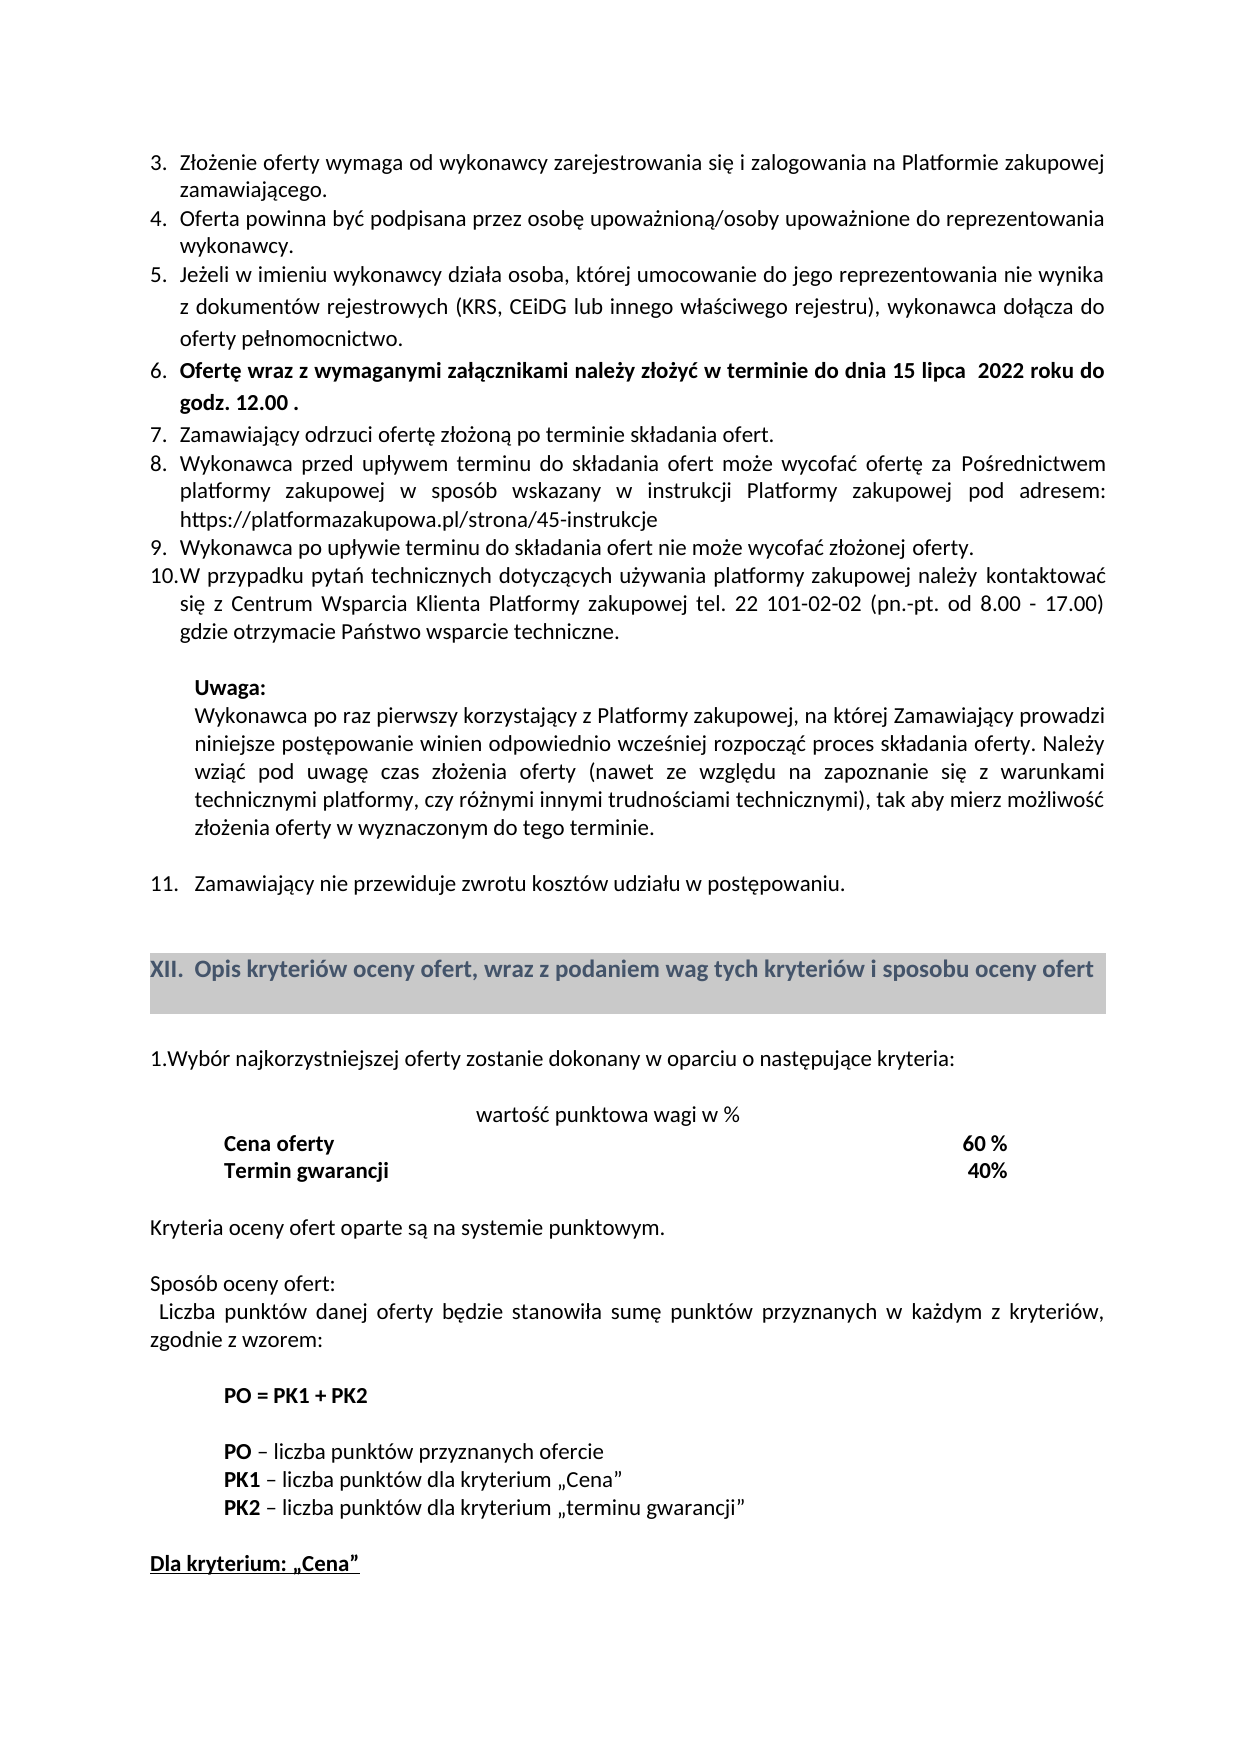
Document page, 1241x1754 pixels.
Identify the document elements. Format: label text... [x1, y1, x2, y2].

list W przypadku pytań technicznych dotyczących używania platformy zakupowej należy kontaktować się z Centrum Wsparcia Klienta Platformy zakupowej tel. 22 101-02-02 (pn.-pt. od 8.00 - 17.00) gdzie otrzymacie Państwo wsparcie techniczne. [150, 561, 1106, 645]
text Cena oferty 60 % [224, 1129, 1106, 1157]
list Zamawiający nie przewiduje zwrotu kosztów udziału w postępowaniu. [150, 869, 1106, 897]
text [224, 1465, 1106, 1493]
text 1.Wybór najkorzystniejszej oferty zostanie dokonany w oparciu o następujące kryteria: [150, 1044, 1106, 1073]
list Jeżeli w imieniu wykonawcy działa osoba, której umocowanie do jego reprezentowania nie wynika z dokumentów rejestrowych (KRS, CEiDG lub innego właściwego rejestru), wykonawca dołącza do oferty pełnomocnictwo. [150, 260, 1106, 352]
text wartość punktowa wagi w % [371, 1101, 1106, 1129]
list Opis kryteriów oceny ofert, wraz z podaniem wag tych kryteriów i sposobu oceny ofert [150, 953, 1106, 983]
text Sposób oceny ofert: [150, 1269, 1106, 1297]
text PO – liczba punktów przyznanych ofercie [224, 1437, 1106, 1465]
list Wykonawca po upływie terminu do składania ofert nie może wycofać złożonej oferty. [150, 533, 1106, 561]
text Kryteria oceny ofert oparte są na systemie punktowym. [150, 1213, 1106, 1241]
text Termin gwarancji 40% [224, 1157, 1106, 1185]
text Uwaga: [150, 673, 1106, 701]
list Wykonawca przed upływem terminu do składania ofert może wycofać ofertę za Pośrednictwem platformy zakupowej w sposób wskazany w instrukcji Platformy zakupowej pod adresem: https://platformazakupowa.pl/strona/45-instrukcje [150, 449, 1106, 533]
list Złożenie oferty wymaga od wykonawcy zarejestrowania się i zalogowania na Platformie zakupowej zamawiającego. [150, 148, 1106, 204]
list Wykonawca po raz pierwszy korzystający z Platformy zakupowej, na której Zamawiający prowadzi niniejsze postępowanie winien odpowiednio wcześniej rozpocząć proces składania oferty. Należy wziąć pod uwagę czas złożenia oferty (nawet ze względu na zapoznanie się z warunkami technicznymi platformy, czy różnymi innymi trudnościami technicznymi), tak aby mierz możliwość złożenia oferty w wyznaczonym do tego terminie. [194, 701, 1106, 841]
list Zamawiający odrzuci ofertę złożoną po terminie składania ofert. [150, 421, 1106, 449]
text PO = PK1 + PK2 [224, 1381, 1106, 1409]
text PK2 – liczba punktów dla kryterium „terminu gwarancji” [224, 1493, 1106, 1521]
text Liczba punktów danej oferty będzie stanowiła sumę punktów przyznanych w każdym z kryteriów, zgodnie z wzorem: [150, 1297, 1106, 1353]
text Dla kryterium: „Cena” [150, 1549, 1106, 1577]
list Oferta powinna być podpisana przez osobę upoważnioną/osoby upoważnione do reprezentowania wykonawcy. [150, 204, 1106, 260]
list Ofertę wraz z wymaganymi załącznikami należy złożyć w terminie do dnia 15 lipca 2022 roku do godz. 12.00 . [150, 356, 1106, 416]
